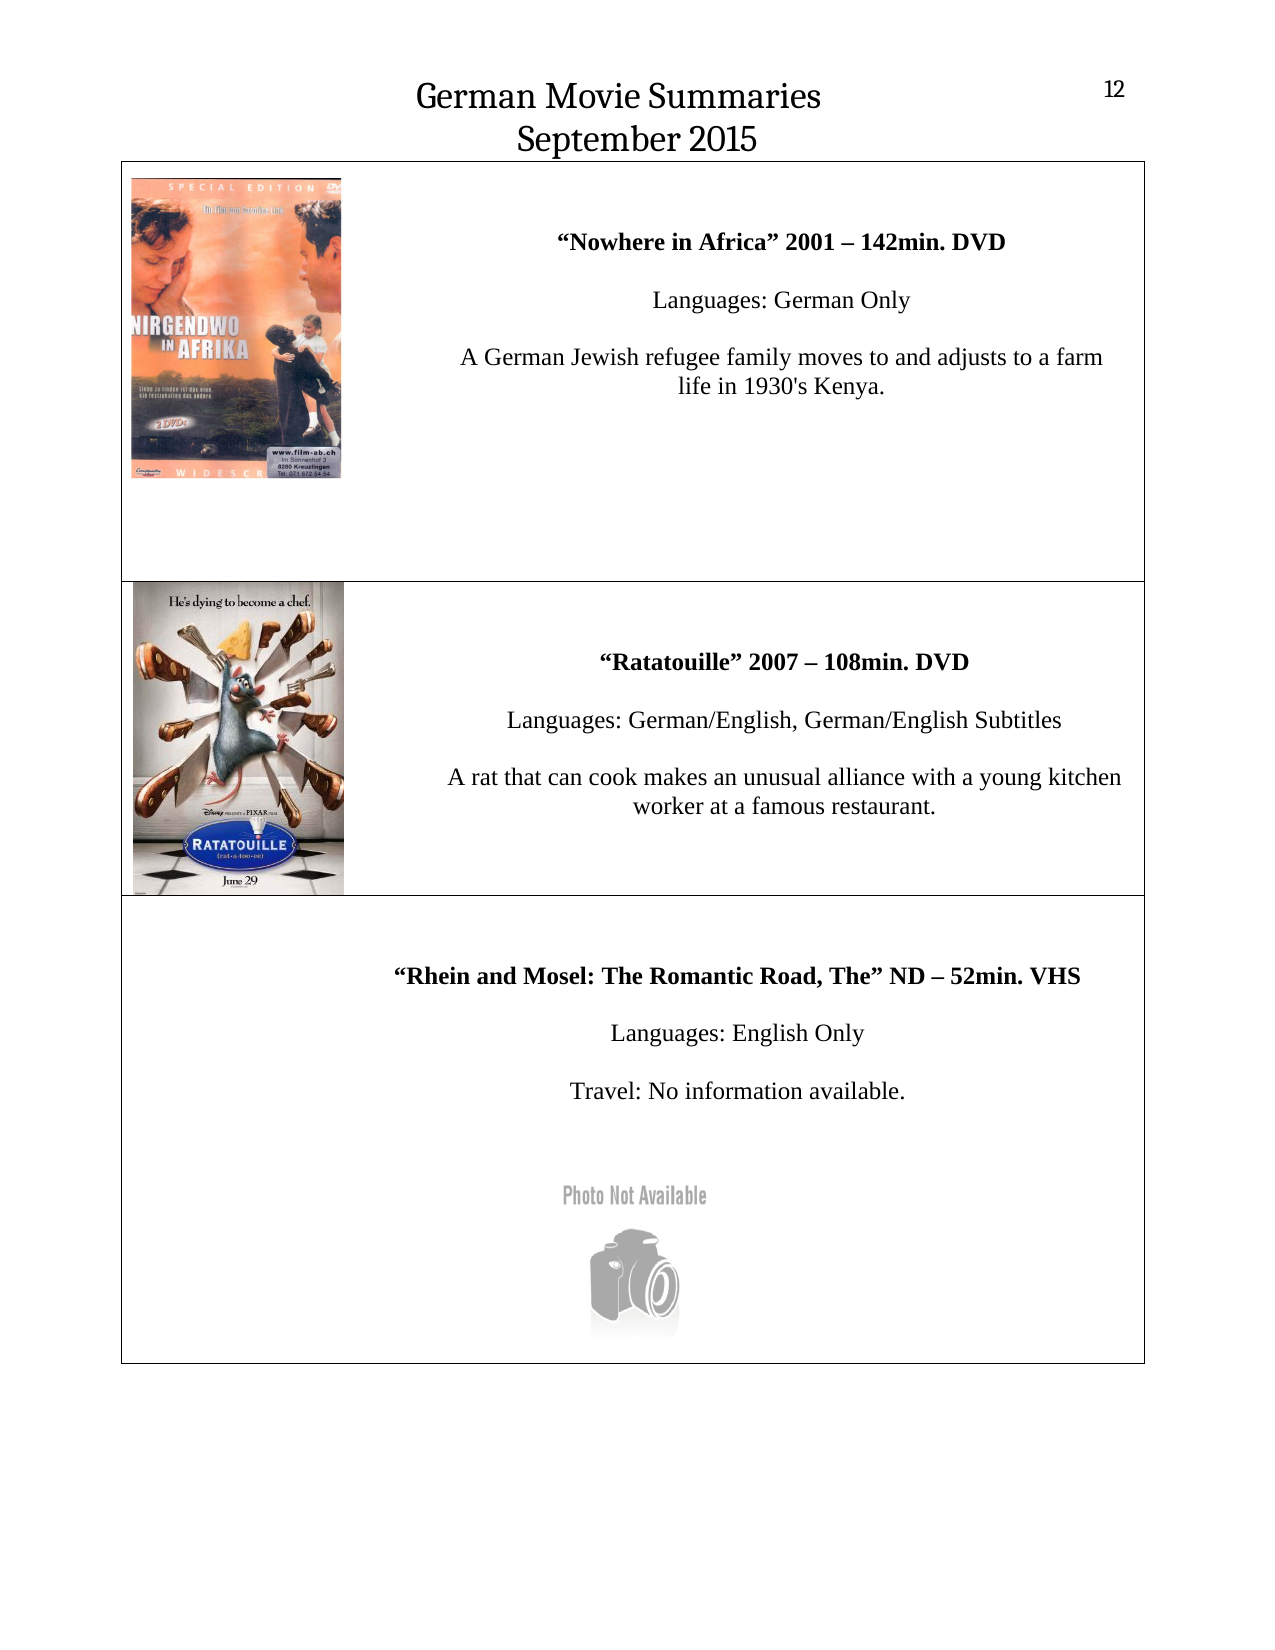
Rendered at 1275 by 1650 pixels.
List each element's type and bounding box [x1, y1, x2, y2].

table_cell [344, 582, 1144, 895]
picture [530, 1145, 737, 1363]
picture [131, 178, 343, 479]
table_cell [122, 582, 133, 895]
picture [133, 582, 344, 895]
table_cell [122, 896, 1144, 1362]
table_cell [122, 162, 1144, 581]
